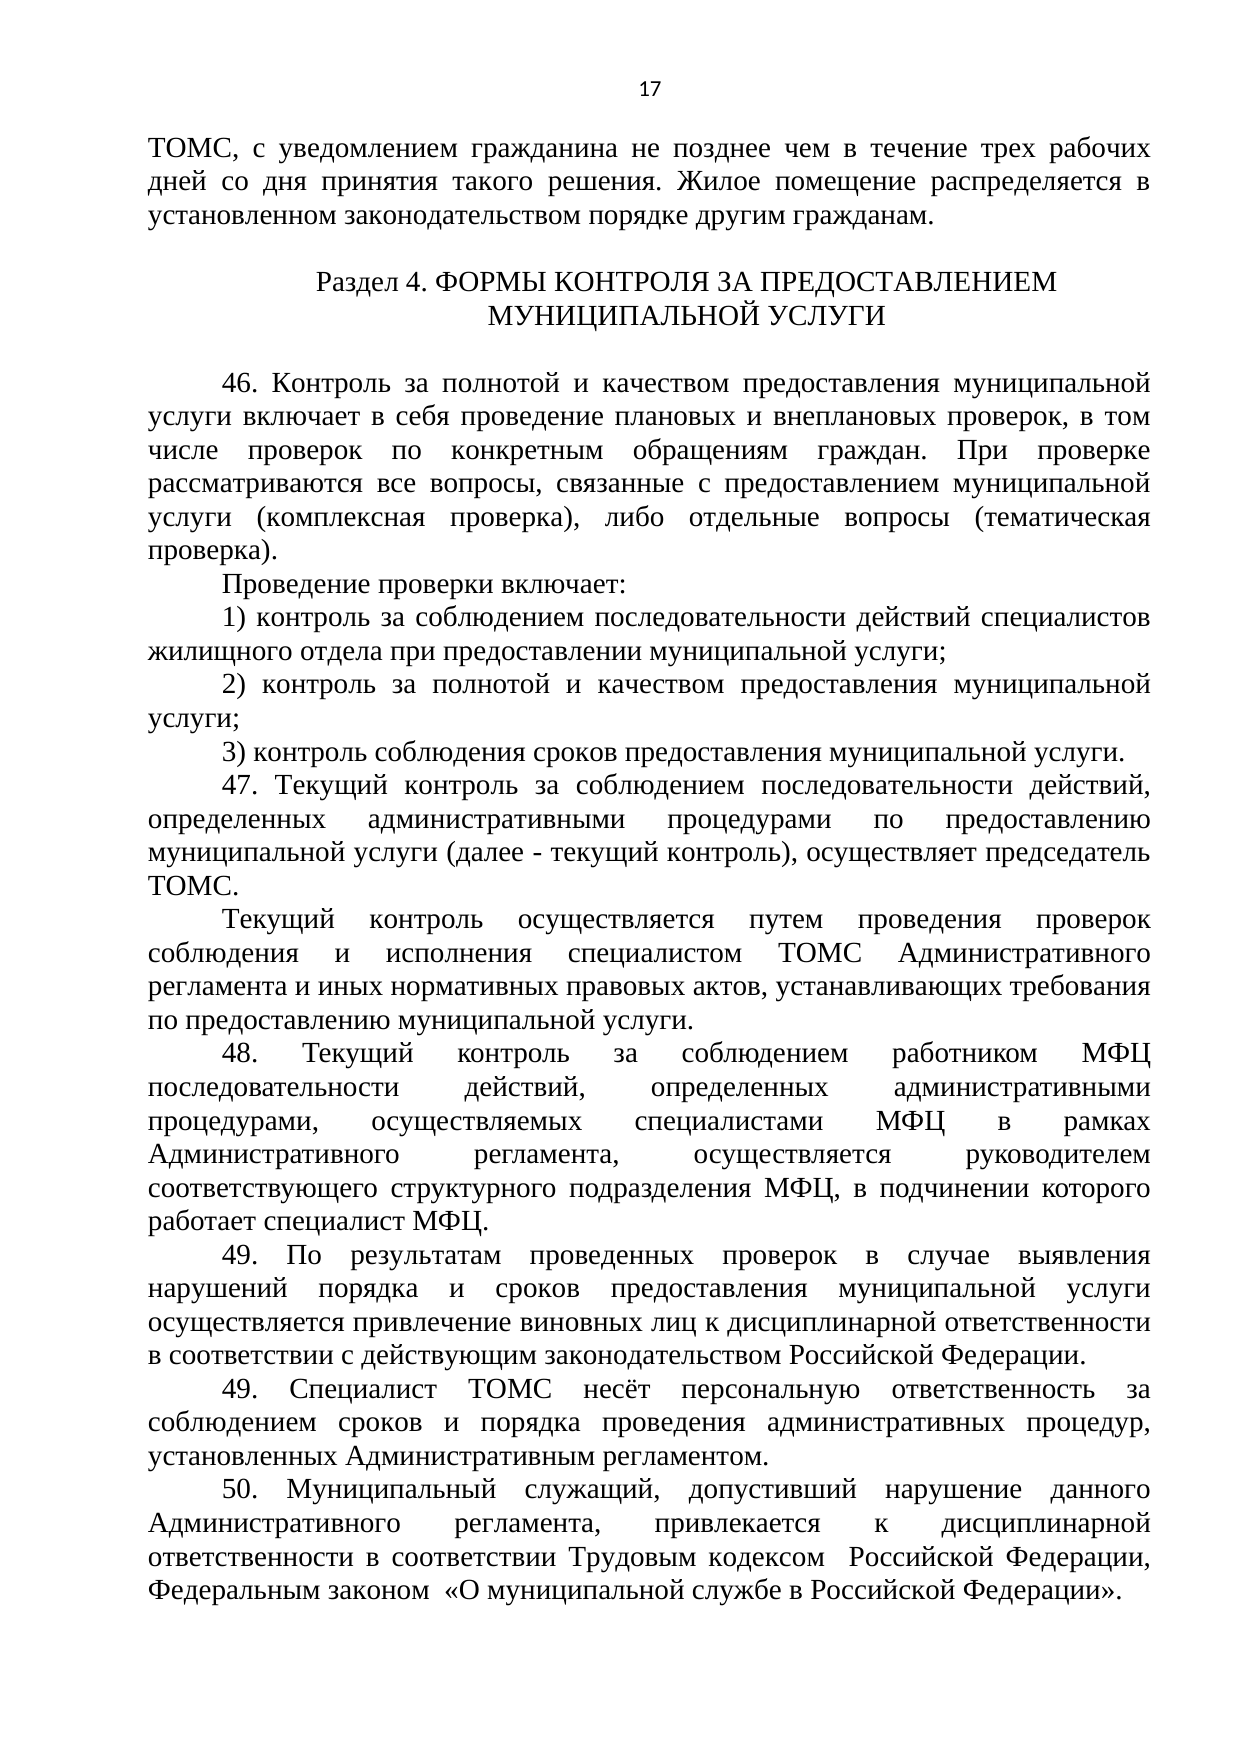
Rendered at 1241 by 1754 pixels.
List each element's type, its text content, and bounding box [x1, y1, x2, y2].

text 46. Контроль за полнотой и качеством предоставления муниципальной услуги включает в себя проведение плановых и внеплановых проверок, в том числе проверок по конкретным обращениям граждан. При проверке рассматриваются все вопросы, связанные с предоставлением муниципальной услуги (комплексная проверка), либо отдельные вопросы (тематическая проверка). [148, 365, 1152, 566]
text 2) контроль за полнотой и качеством предоставления муниципальной услуги; [148, 667, 1152, 734]
text МУНИЦИПАЛЬНОЙ УСЛУГИ [148, 298, 1152, 331]
text 48. Текущий контроль за соблюдением работником МФЦ последовательности действий, определенных административными процедурами, осуществляемых специалистами МФЦ в рамках Административного регламента, осуществляется руководителем соответствующего структурного подразделения МФЦ, в подчинении которого работает специалист МФЦ. [148, 1036, 1152, 1237]
text 47. Текущий контроль за соблюдением последовательности действий, определенных административными процедурами по предоставлению муниципальной услуги (далее - текущий контроль), осуществляет председатель ТОМС. [148, 767, 1152, 901]
text 1) контроль за соблюдением последовательности действий специалистов жилищного отдела при предоставлении муниципальной услуги; [148, 599, 1152, 667]
text Проведение проверки включает: [148, 566, 1152, 599]
text 49. По результатам проведенных проверок в случае выявления нарушений порядка и сроков предоставления муниципальной услуги осуществляется привлечение виновных лиц к дисциплинарной ответственности в соответствии с действующим законодательством Российской Федерации. [148, 1237, 1152, 1371]
text Текущий контроль осуществляется путем проведения проверок соблюдения и исполнения специалистом ТОМС Административного регламента и иных нормативных правовых актов, устанавливающих требования по предоставлению муниципальной услуги. [148, 901, 1152, 1036]
text 50. Муниципальный служащий, допустивший нарушение данного Административного регламента, привлекается к дисциплинарной ответственности в соответствии Трудовым кодексом Российской Федерации, Федеральным законом «О муниципальной службе в Российской Федерации». [148, 1472, 1152, 1606]
text 3) контроль соблюдения сроков предоставления муниципальной услуги. [148, 734, 1152, 767]
text Раздел 4. ФОРМЫ КОНТРОЛЯ ЗА ПРЕДОСТАВЛЕНИЕМ [148, 264, 1152, 298]
text 49. Специалист ТОМС несёт персональную ответственность за соблюдением сроков и порядка проведения административных процедур, установленных Административным регламентом. [148, 1371, 1152, 1472]
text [148, 130, 1152, 231]
